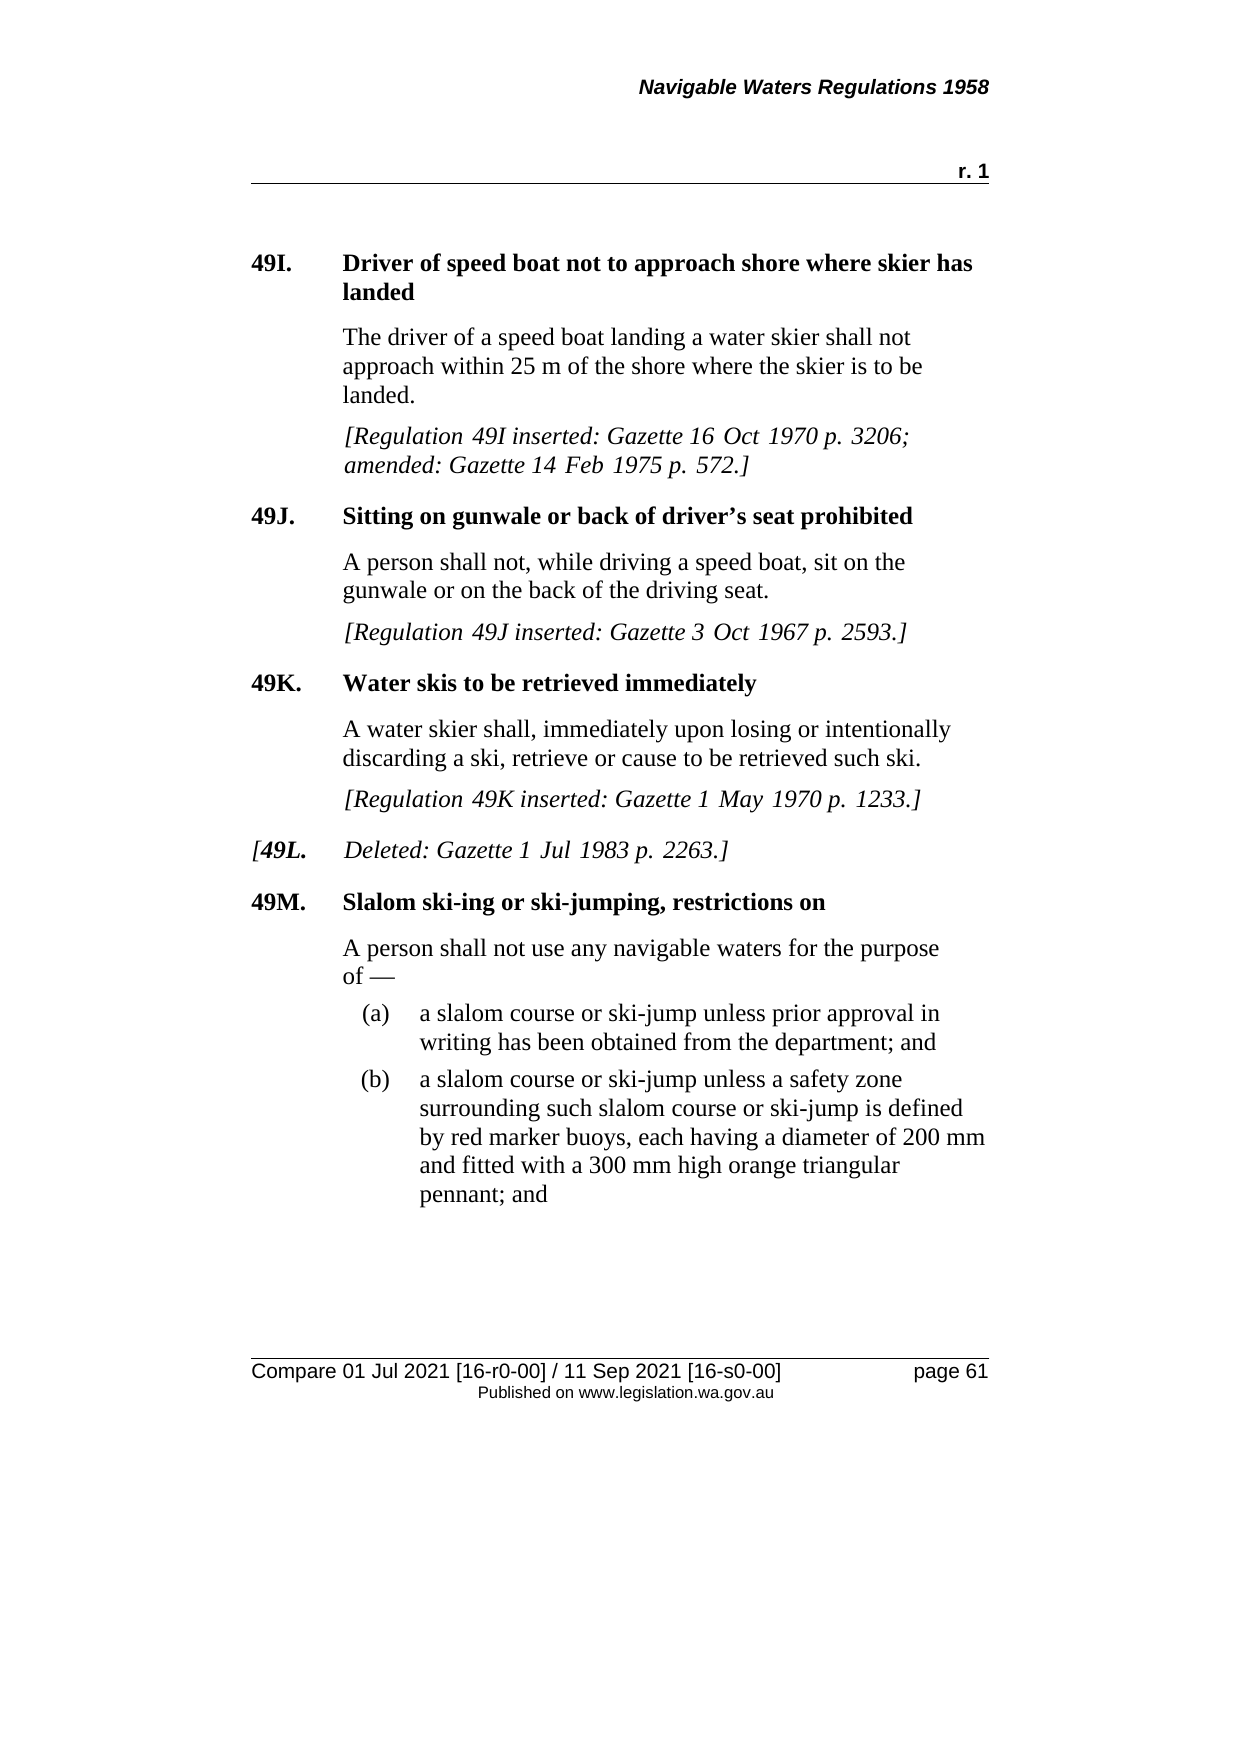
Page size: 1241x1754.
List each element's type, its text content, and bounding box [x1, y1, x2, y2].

text [Regulation 49K inserted: Gazette 1 May 1970 p. 1233.] [251, 784, 989, 813]
text [49L. Deleted: Gazette 1 Jul 1983 p. 2263.] [251, 836, 989, 864]
text (b) a slalom course or ski-jump unless a safety zone surrounding such slalom course or ski-jump is defined by red marker buoys, each having a diameter of 200 mm and fitted with a 300 mm high orange triangular pennant; and [251, 1064, 989, 1208]
text A person shall not, while driving a speed boat, sit on the gunwale or on the back of the driving seat. [251, 547, 989, 604]
subtitle 49I. Driver of speed boat not to approach shore where skier has landed [251, 248, 989, 306]
text A water skier shall, immediately upon losing or intentionally discarding a ski, retrieve or cause to be retrieved such ski. [251, 714, 989, 771]
text The driver of a speed boat landing a water skier shall not approach within 25 m of the shore where the skier is to be landed. [251, 322, 989, 408]
text [Regulation 49I inserted: Gazette 16 Oct 1970 p. 3206; amended: Gazette 14 Feb 1975 p. 572.] [251, 421, 989, 478]
text [Regulation 49J inserted: Gazette 3 Oct 1967 p. 2593.] [251, 617, 989, 646]
subtitle 49M. Slalom ski-ing or ski-jumping, restrictions on [251, 887, 989, 916]
text A person shall not use any navigable waters for the purpose of — [251, 933, 989, 990]
subtitle 49K. Water skis to be retrieved immediately [251, 668, 989, 697]
subtitle 49J. Sitting on gunwale or back of driver’s seat prohibited [251, 501, 989, 530]
text (a) a slalom course or ski-jump unless prior approval in writing has been obtained from the department; and [251, 998, 989, 1056]
